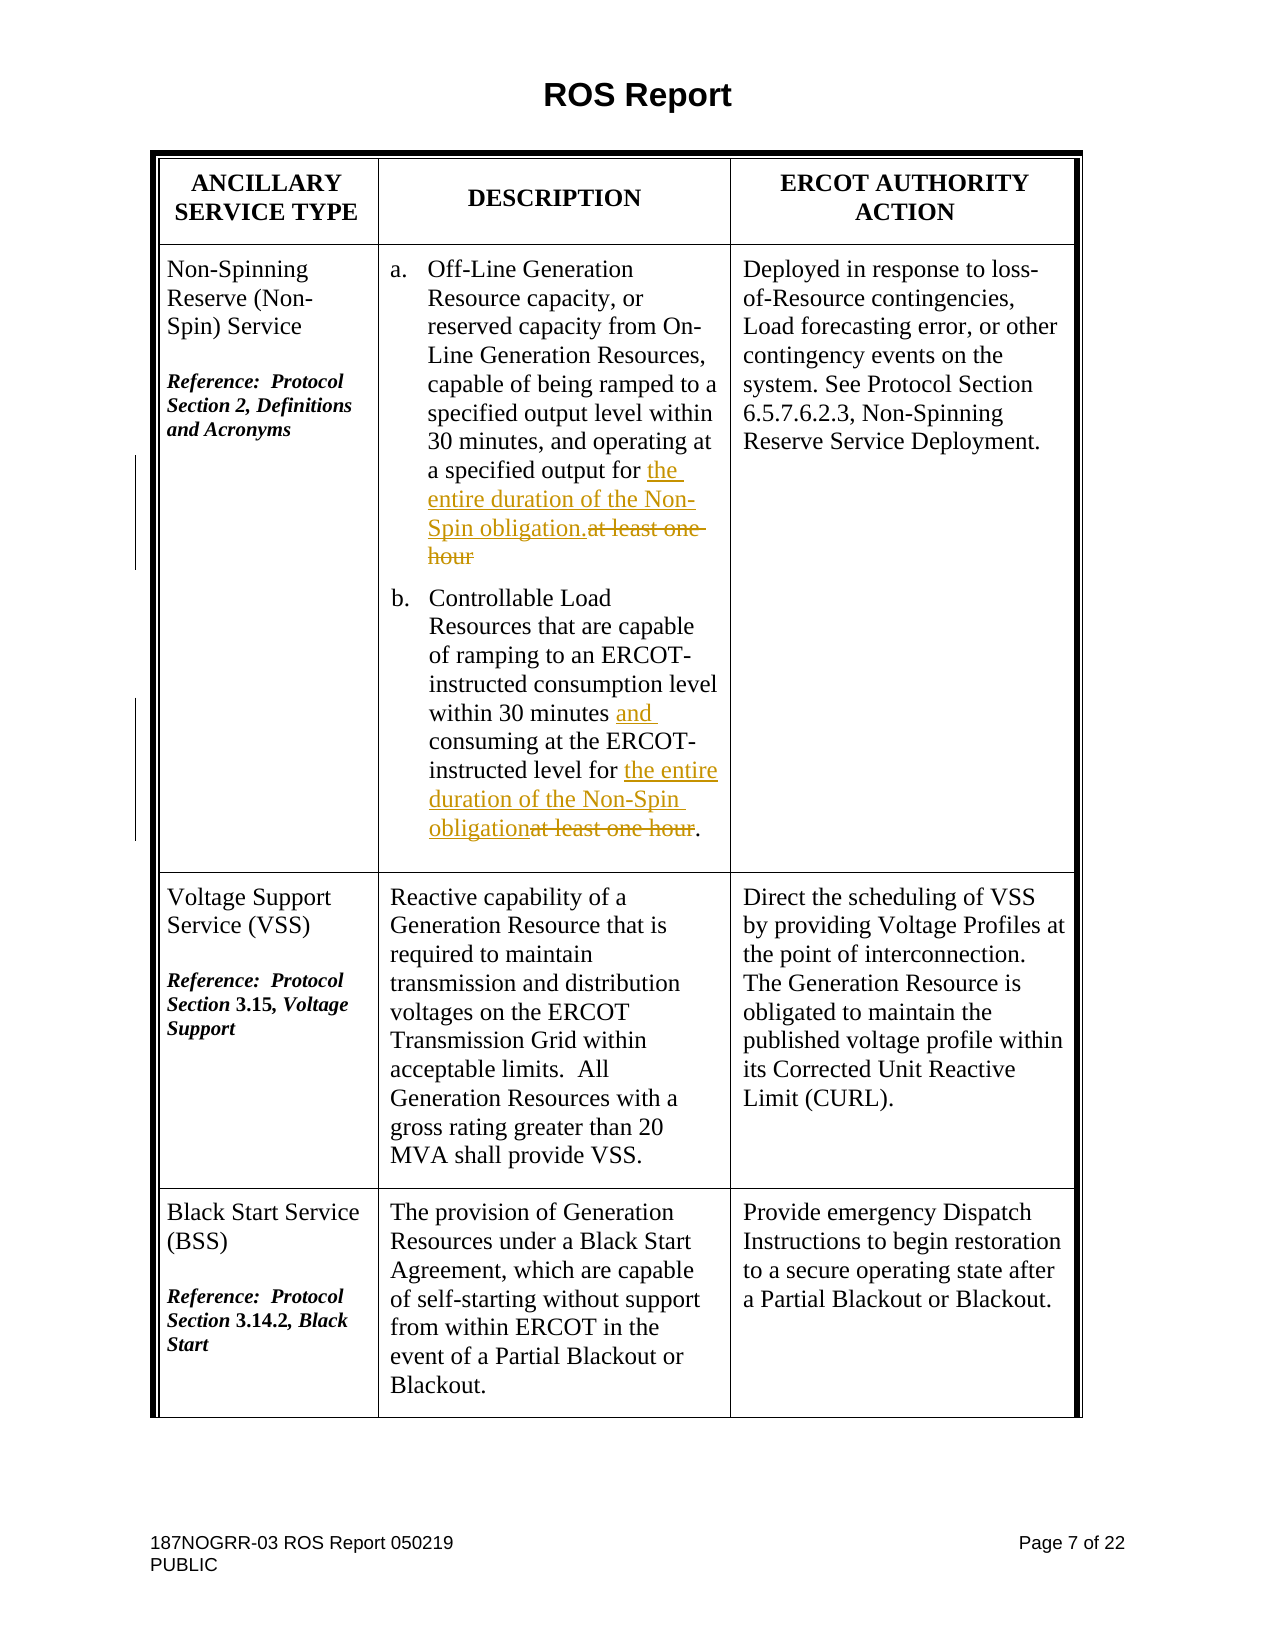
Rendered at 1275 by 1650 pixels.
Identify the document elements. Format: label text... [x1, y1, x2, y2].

table_cell a. Off-Line Generation Resource capacity, or reserved capacity from On-Line Generation Resources, capable of being ramped to a specified output level within 30 minutes, and operating at a specified output for b. Controllable Load Resources that are capable of ramping to an ERCOT-instructed consumption level within 30 minutes consuming at the ERCOT-instructed level for . [379, 245, 730, 872]
table_cell Provide emergency Dispatch Instructions to begin restoration to a secure operating state after a Partial Blackout or Blackout. [731, 1189, 1074, 1417]
table_cell Direct the scheduling of VSS by providing Voltage Profiles at the point of interconnection. The Generation Resource is obligated to maintain the published voltage profile within its Corrected Unit Reactive Limit (CURL). [731, 873, 1074, 1187]
table_cell Non-Spinning Reserve (Non-Spin) Service Reference: Protocol Section 2, Definitions and Acronyms [160, 245, 378, 872]
table_cell Deployed in response to loss-of-Resource contingencies, Load forecasting error, or other contingency events on the system. See Protocol Section 6.5.7.6.2.3, Non-Spinning Reserve Service Deployment. [731, 245, 1074, 872]
table_header ERCOT AUTHORITY ACTION [731, 159, 1074, 244]
table_cell Reactive capability of a Generation Resource that is required to maintain transmission and distribution voltages on the ERCOT Transmission Grid within acceptable limits. All Generation Resources with a gross rating greater than 20 MVA shall provide VSS. [379, 873, 730, 1187]
table_cell The provision of Generation Resources under a Black Start Agreement, which are capable of self-starting without support from within ERCOT in the event of a Partial Blackout or Blackout. [379, 1189, 730, 1417]
table_cell Voltage Support Service (VSS) Reference: Protocol Section 3.15, Voltage Support [160, 873, 378, 1187]
table_header ANCILLARY SERVICE TYPE [160, 159, 378, 244]
table_cell Black Start Service (BSS) Reference: Protocol Section 3.14.2, Black Start [160, 1189, 378, 1417]
table_header DESCRIPTION [379, 159, 730, 244]
